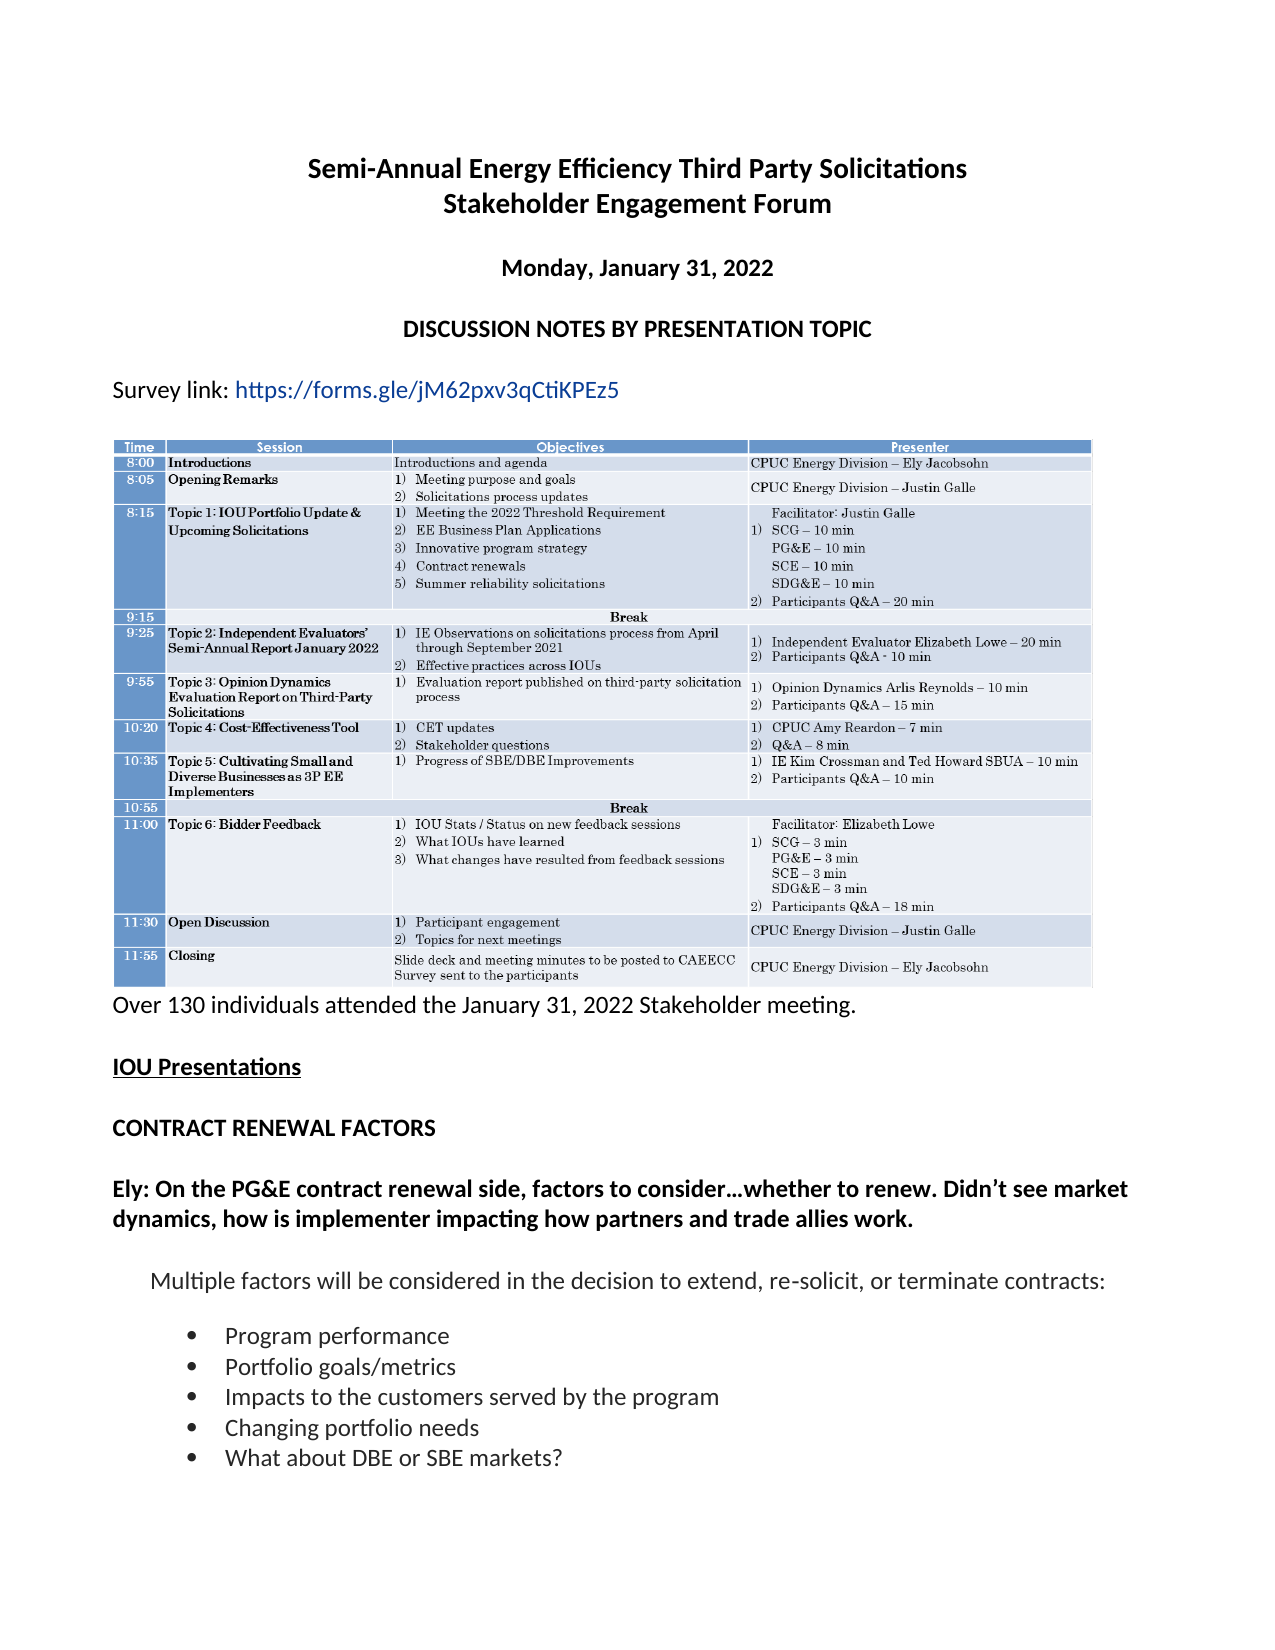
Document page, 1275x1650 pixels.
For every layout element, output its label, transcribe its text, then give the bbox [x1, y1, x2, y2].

text IOU Presentations [112, 1051, 1162, 1081]
list Program performance [187, 1320, 1162, 1351]
text Ely: On the PG&E contract renewal side, factors to consider…whether to renew. Didn’t see market dynamics, how is implementer impacting how partners and trade allies work. [112, 1173, 1162, 1234]
list Impacts to the customers served by the program​ [187, 1381, 1162, 1412]
picture [112, 435, 1094, 990]
text DISCUSSION NOTES BY PRESENTATION TOPIC [112, 313, 1162, 343]
text Monday, January 31, 2022 [112, 252, 1162, 282]
text CONTRACT RENEWAL FACTORS [112, 1112, 1162, 1142]
text Stakeholder Engagement Forum [112, 186, 1162, 221]
list Changing portfolio needs [187, 1412, 1162, 1442]
text Multiple factors will be considered in the decision to extend, re‑solicit, or terminate contracts: [150, 1264, 1162, 1295]
list Portfolio goals/metrics [187, 1351, 1162, 1381]
text Survey link: https://forms.gle/jM62pxv3qCtiKPEz5 [112, 374, 1162, 404]
list What about DBE or SBE markets? [187, 1442, 1162, 1473]
text Semi-Annual Energy Efficiency Third Party Solicitations [112, 150, 1162, 186]
text Over 130 individuals attended the January 31, 2022 Stakeholder meeting. [112, 989, 1162, 1020]
